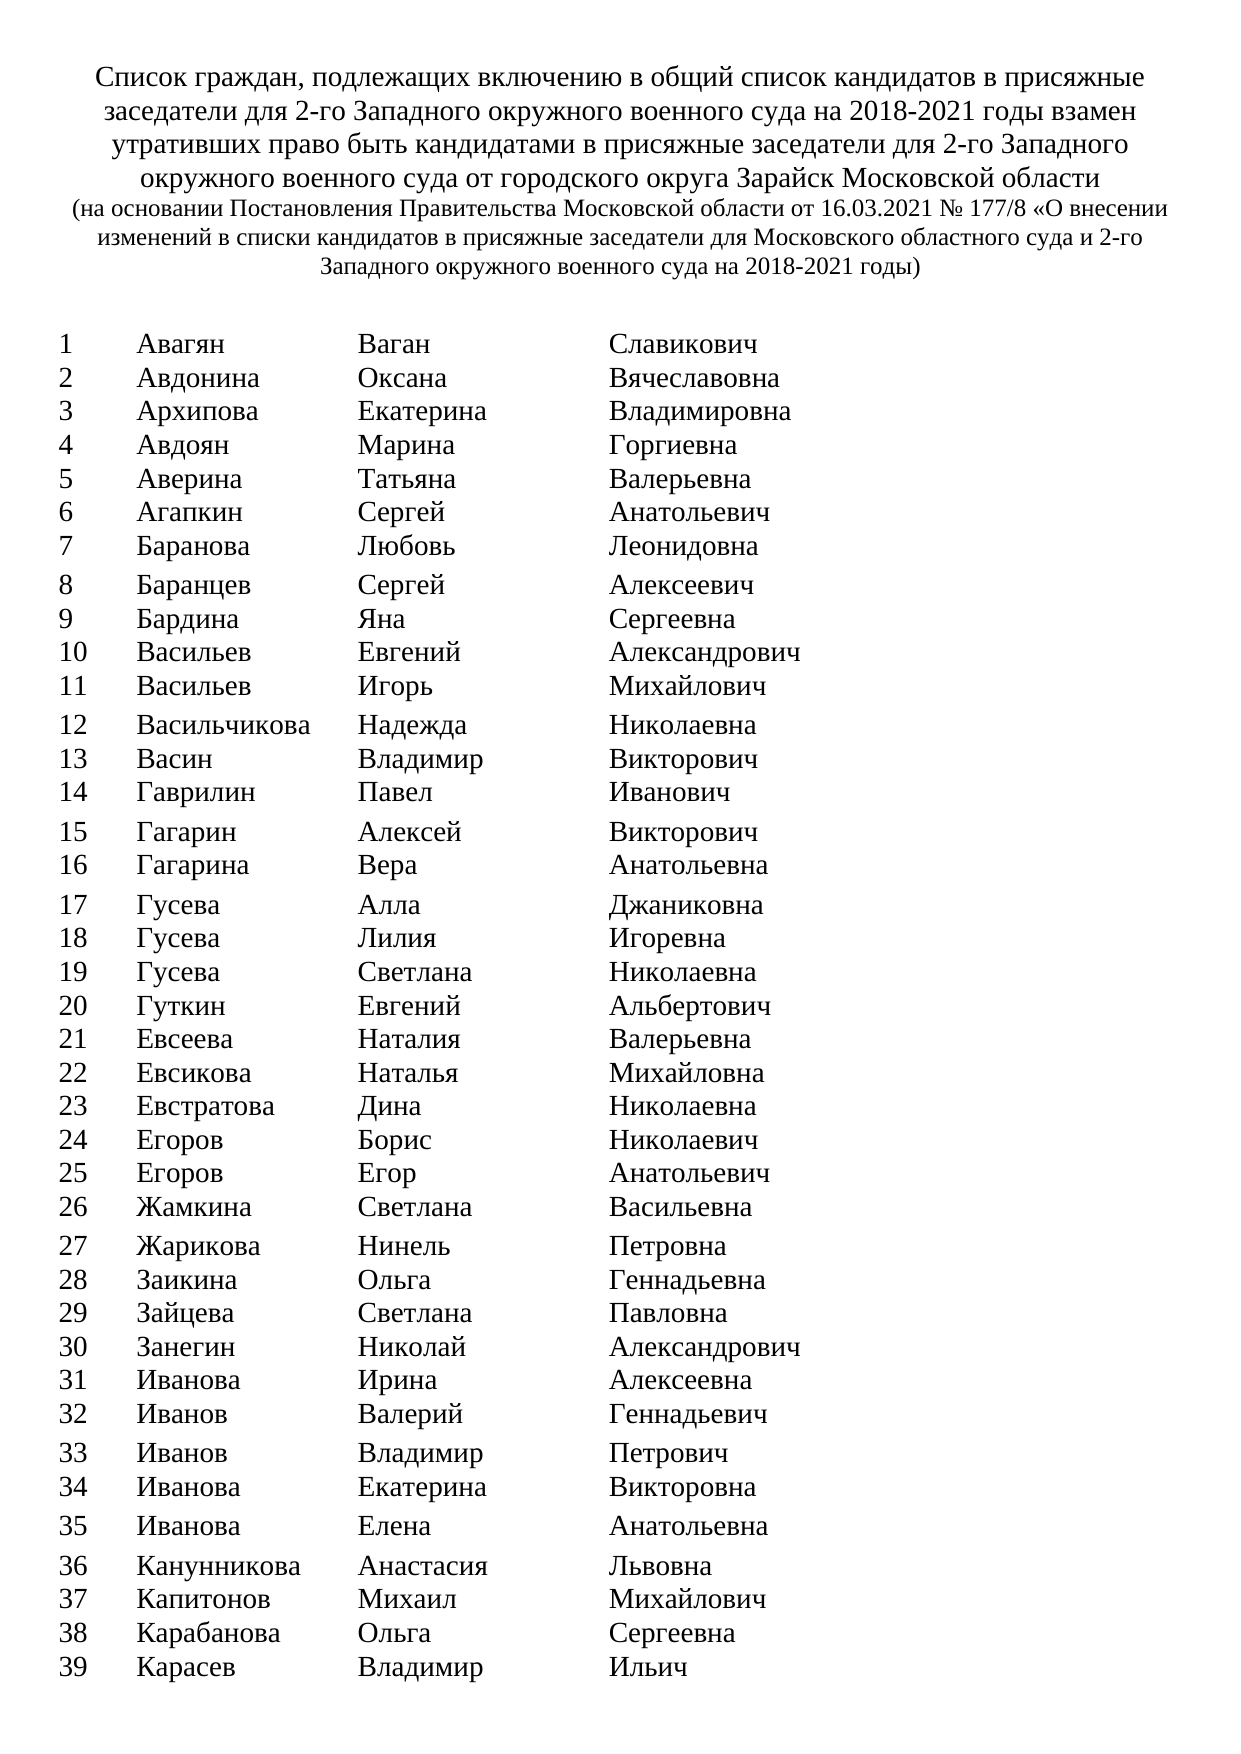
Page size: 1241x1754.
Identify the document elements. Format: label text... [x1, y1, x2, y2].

table_cell Алексей [354, 814, 605, 847]
table_cell Гусева [133, 887, 354, 921]
table_cell Бардина [133, 601, 354, 634]
table_cell Жамкина [133, 1189, 354, 1228]
table_cell Анатольевна [605, 1509, 1034, 1548]
table_cell Анатольевич [605, 1155, 1034, 1189]
table_cell Наталья [354, 1055, 605, 1088]
table_cell Светлана [354, 954, 605, 988]
table_cell Павловна [605, 1295, 1034, 1329]
table_cell Егоров [133, 1155, 354, 1189]
table_cell Владимир [354, 1436, 605, 1469]
table_cell Алексеевич [605, 567, 1034, 601]
table_cell Николаевич [605, 1122, 1034, 1155]
table_cell Горгиевна [605, 427, 1034, 461]
table_cell Павел [354, 775, 605, 814]
table_cell Николаевна [605, 708, 1034, 741]
table_cell Николаевна [605, 1088, 1034, 1122]
table_cell Евсикова [133, 1055, 354, 1088]
table_cell Екатерина [354, 1469, 605, 1508]
table_cell Игорь [354, 668, 605, 707]
table_cell Джаниковна [605, 887, 1034, 921]
table_cell Борис [354, 1122, 605, 1155]
table_cell Егор [354, 1155, 605, 1189]
table_cell Михаил [354, 1582, 605, 1615]
table_cell Михайловна [605, 1055, 1034, 1088]
table_cell Васильчикова [133, 708, 354, 741]
table_cell Игоревна [605, 921, 1034, 954]
table_cell Петрович [605, 1436, 1034, 1469]
table_cell Владимир [354, 1649, 605, 1688]
table_cell 36 [55, 1548, 133, 1582]
table_cell Агапкин [133, 494, 354, 528]
table_cell Анатольевич [605, 494, 1034, 528]
table_cell Марина [354, 427, 605, 461]
table_cell Евгений [354, 988, 605, 1021]
table_cell Иванов [133, 1396, 354, 1436]
table_cell Анастасия [354, 1548, 605, 1582]
table_cell Егоров [133, 1122, 354, 1155]
table_cell 3 [55, 394, 133, 427]
table_cell Заикина [133, 1262, 354, 1295]
table_cell 29 [55, 1295, 133, 1329]
table_cell 35 [55, 1509, 133, 1548]
table_cell 21 [55, 1021, 133, 1055]
text Список граждан, подлежащих включению в общий список кандидатов в присяжные заседатели для 2-го Западного окружного военного суда на 2018-2021 годы взамен утративших право быть кандидатами в присяжные заседатели для 2-го Западного окружного военного суда от городского округа Зарайск Московской области [59, 59, 1181, 193]
table_cell Васильевна [605, 1189, 1034, 1228]
table_cell Оксана [354, 360, 605, 393]
table_cell Иванова [133, 1363, 354, 1396]
table_cell Михайлович [605, 1582, 1034, 1615]
table_cell Михайлович [605, 668, 1034, 707]
table_cell Гаврилин [133, 775, 354, 814]
table_cell Валерьевна [605, 461, 1034, 494]
table_cell Баранова [133, 528, 354, 567]
table_cell 15 [55, 814, 133, 847]
table_cell Елена [354, 1509, 605, 1548]
table_cell 37 [55, 1582, 133, 1615]
table_cell Иванов [133, 1436, 354, 1469]
table_cell 4 [55, 427, 133, 461]
table_cell Наталия [354, 1021, 605, 1055]
table_cell 23 [55, 1088, 133, 1122]
table_cell 13 [55, 741, 133, 774]
table_cell Нинель [354, 1228, 605, 1262]
table_cell Александрович [605, 634, 1034, 668]
table_cell Викторовна [605, 1469, 1034, 1508]
table_header Авагян [133, 326, 354, 360]
table_cell Гусева [133, 921, 354, 954]
text (на основании Постановления Правительства Московской области от 16.03.2021 № 177/8 «О внесении изменений в списки кандидатов в присяжные заседатели для Московского областного суда и 2-го Западного окружного военного суда на 2018-2021 годы) [59, 193, 1181, 279]
table_cell 18 [55, 921, 133, 954]
table_cell Александрович [605, 1329, 1034, 1362]
table_cell Васильев [133, 634, 354, 668]
table_header Ваган [354, 326, 605, 360]
table_cell 34 [55, 1469, 133, 1508]
table_cell Владимир [354, 741, 605, 774]
table_cell 38 [55, 1615, 133, 1649]
table_cell 31 [55, 1363, 133, 1396]
table_cell Леонидовна [605, 528, 1034, 567]
table_cell Авдоян [133, 427, 354, 461]
table_cell 16 [55, 848, 133, 887]
table_cell Гагарин [133, 814, 354, 847]
table_cell Гуткин [133, 988, 354, 1021]
table_cell Аверина [133, 461, 354, 494]
table_cell Жарикова [133, 1228, 354, 1262]
table_cell Авдонина [133, 360, 354, 393]
table_cell Иванова [133, 1509, 354, 1548]
table_cell Гагарина [133, 848, 354, 887]
table_cell Иванович [605, 775, 1034, 814]
table_cell 12 [55, 708, 133, 741]
table_cell Гусева [133, 954, 354, 988]
table_cell 22 [55, 1055, 133, 1088]
table_cell 6 [55, 494, 133, 528]
table_cell 17 [55, 887, 133, 921]
table_cell Анатольевна [605, 848, 1034, 887]
table_cell 14 [55, 775, 133, 814]
table_cell Альбертович [605, 988, 1034, 1021]
table_cell Евстратова [133, 1088, 354, 1122]
table_cell Архипова [133, 394, 354, 427]
table_cell Сергеевна [605, 601, 1034, 634]
table_cell Алексеевна [605, 1363, 1034, 1396]
table_cell Сергеевна [605, 1615, 1034, 1649]
table_cell 28 [55, 1262, 133, 1295]
table_cell Петровна [605, 1228, 1034, 1262]
table_cell 7 [55, 528, 133, 567]
table_cell Ольга [354, 1262, 605, 1295]
table_cell Валерий [354, 1396, 605, 1436]
table_cell 33 [55, 1436, 133, 1469]
table_cell Сергей [354, 567, 605, 601]
table_cell 11 [55, 668, 133, 707]
table_cell Валерьевна [605, 1021, 1034, 1055]
table_cell Алла [354, 887, 605, 921]
table_cell Занегин [133, 1329, 354, 1362]
table_cell Вячеславовна [605, 360, 1034, 393]
table_cell 32 [55, 1396, 133, 1436]
table_cell Сергей [354, 494, 605, 528]
table_cell Баранцев [133, 567, 354, 601]
table_cell Викторович [605, 741, 1034, 774]
table_cell 25 [55, 1155, 133, 1189]
table_cell Зайцева [133, 1295, 354, 1329]
table_cell Николай [354, 1329, 605, 1362]
table_cell Львовна [605, 1548, 1034, 1582]
table_cell Ирина [354, 1363, 605, 1396]
table_cell Вера [354, 848, 605, 887]
table_cell 26 [55, 1189, 133, 1228]
table_cell Дина [354, 1088, 605, 1122]
table_cell 9 [55, 601, 133, 634]
table_cell 20 [55, 988, 133, 1021]
table_cell Иванова [133, 1469, 354, 1508]
table_cell 2 [55, 360, 133, 393]
table_cell Екатерина [354, 394, 605, 427]
table_cell 5 [55, 461, 133, 494]
table_cell Викторович [605, 814, 1034, 847]
table_cell Надежда [354, 708, 605, 741]
table_cell Геннадьевич [605, 1396, 1034, 1436]
table_cell 27 [55, 1228, 133, 1262]
table_cell Татьяна [354, 461, 605, 494]
table_cell Евгений [354, 634, 605, 668]
table_cell 39 [55, 1649, 133, 1688]
table_cell Лилия [354, 921, 605, 954]
table_cell Светлана [354, 1189, 605, 1228]
table_cell Васин [133, 741, 354, 774]
table_cell Ильич [605, 1649, 1034, 1688]
table_cell Карабанова [133, 1615, 354, 1649]
table_cell Любовь [354, 528, 605, 567]
table_cell Евсеева [133, 1021, 354, 1055]
table_cell Геннадьевна [605, 1262, 1034, 1295]
table_cell 19 [55, 954, 133, 988]
table_cell 8 [55, 567, 133, 601]
table_cell Яна [354, 601, 605, 634]
table_cell Капитонов [133, 1582, 354, 1615]
table_cell 10 [55, 634, 133, 668]
table_cell Канунникова [133, 1548, 354, 1582]
table_header 1 [55, 326, 133, 360]
table_cell Ольга [354, 1615, 605, 1649]
table_cell Владимировна [605, 394, 1034, 427]
table_cell 24 [55, 1122, 133, 1155]
table_header Славикович [605, 326, 1034, 360]
table_cell Николаевна [605, 954, 1034, 988]
table_cell Васильев [133, 668, 354, 707]
table_cell Карасев [133, 1649, 354, 1688]
table_cell Светлана [354, 1295, 605, 1329]
table_cell 30 [55, 1329, 133, 1362]
